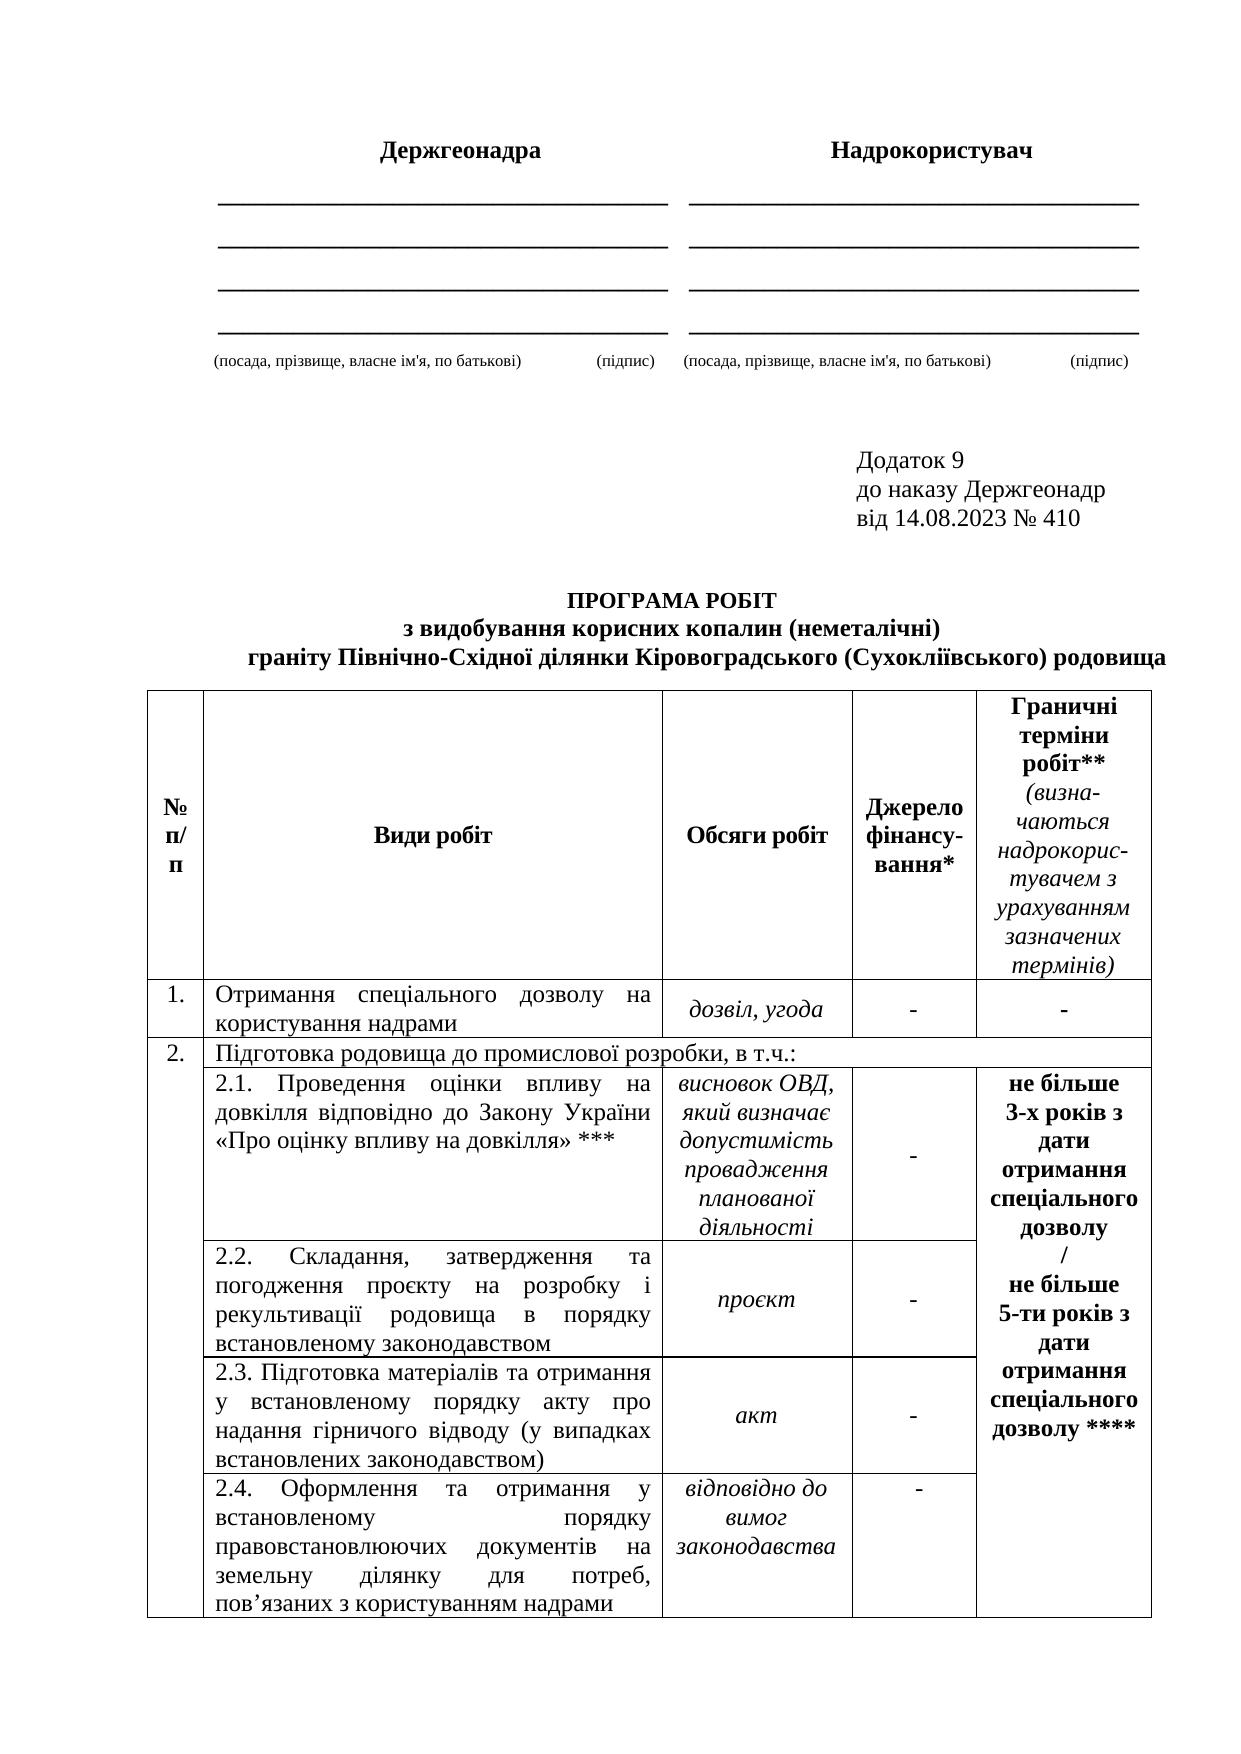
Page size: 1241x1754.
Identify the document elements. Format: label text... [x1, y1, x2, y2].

table_cell відповідно до вимог законодавства [663, 1474, 852, 1617]
table_cell не більше 3-х років з дати отримання спеціального дозволу / не більше 5-ти років з дати отримання спеціального дозволу **** [977, 1068, 1151, 1617]
table_cell - [853, 1474, 976, 1617]
table_cell 2. [148, 1038, 203, 1617]
table_header Надрокористувач ________________________________________________________________________________________________________________________________________________ (посада, прізвище, власне ім'я, по батькові) (підпис) [678, 130, 1150, 388]
text ПРОГРАМА РОБІТ [162, 587, 1181, 613]
table_cell - [853, 980, 976, 1037]
table_cell - [853, 1068, 976, 1240]
table_cell дозвіл, угода [663, 980, 852, 1037]
table_cell 2.1. Проведення оцінки впливу на довкілля відповідно до Закону України «Про оцінку впливу на довкілля» *** [204, 1068, 662, 1240]
table_cell Підготовка родовища до промислової розробки, в т.ч.: [204, 1038, 1151, 1067]
table_cell 2.3. Підготовка матеріалів та отримання у встановленому порядку акту про надання гірничого відводу (у випадках встановлених законодавством) [204, 1358, 662, 1472]
text граніту Північно-Східної ділянки Кіровоградського (Сухокліївського) родовища [177, 642, 1181, 671]
table_cell акт [663, 1358, 852, 1472]
table_header Обсяги робіт [663, 691, 852, 978]
table_cell 2.4. Оформлення та отримання у встановленому порядку правовстановлюючих документів на земельну ділянку для потреб, пов’язаних з користуванням надрами [204, 1474, 662, 1617]
table_cell - [853, 1241, 976, 1356]
table_cell висновок ОВД, який визначає допустимість провадження планованої діяльності [663, 1068, 852, 1240]
table_cell 2.2. Складання, затвердження та погодження проєкту на розробку і рекультивації родовища в порядку встановленому законодавством [204, 1241, 662, 1356]
table_cell - [977, 980, 1151, 1037]
table_cell Отримання спеціального дозволу на користування надрами [204, 980, 662, 1037]
table_cell проєкт [663, 1241, 852, 1356]
table_header Держгеонадра ________________________________________________________________________________________________________________________________________________ (посада, прізвище, власне ім'я, по батькові) (підпис) [208, 130, 678, 388]
text до наказу Держгеонадр [856, 474, 1181, 503]
text Додаток 9 [856, 446, 1181, 474]
table_header Джерело фінансу-вання* [853, 691, 976, 978]
table_header Граничні терміни робіт** (визна-чаються надрокорис-тувачем з урахуванням зазначених термінів) [977, 691, 1151, 978]
text від 14.08.2023 № 410 [856, 503, 1181, 532]
table_header Види робіт [204, 691, 662, 978]
table_header № п/п [148, 691, 203, 978]
table_cell 1. [148, 980, 203, 1037]
table_cell - [853, 1358, 976, 1472]
text з видобування корисних копалин (неметалічні) [162, 613, 1181, 642]
